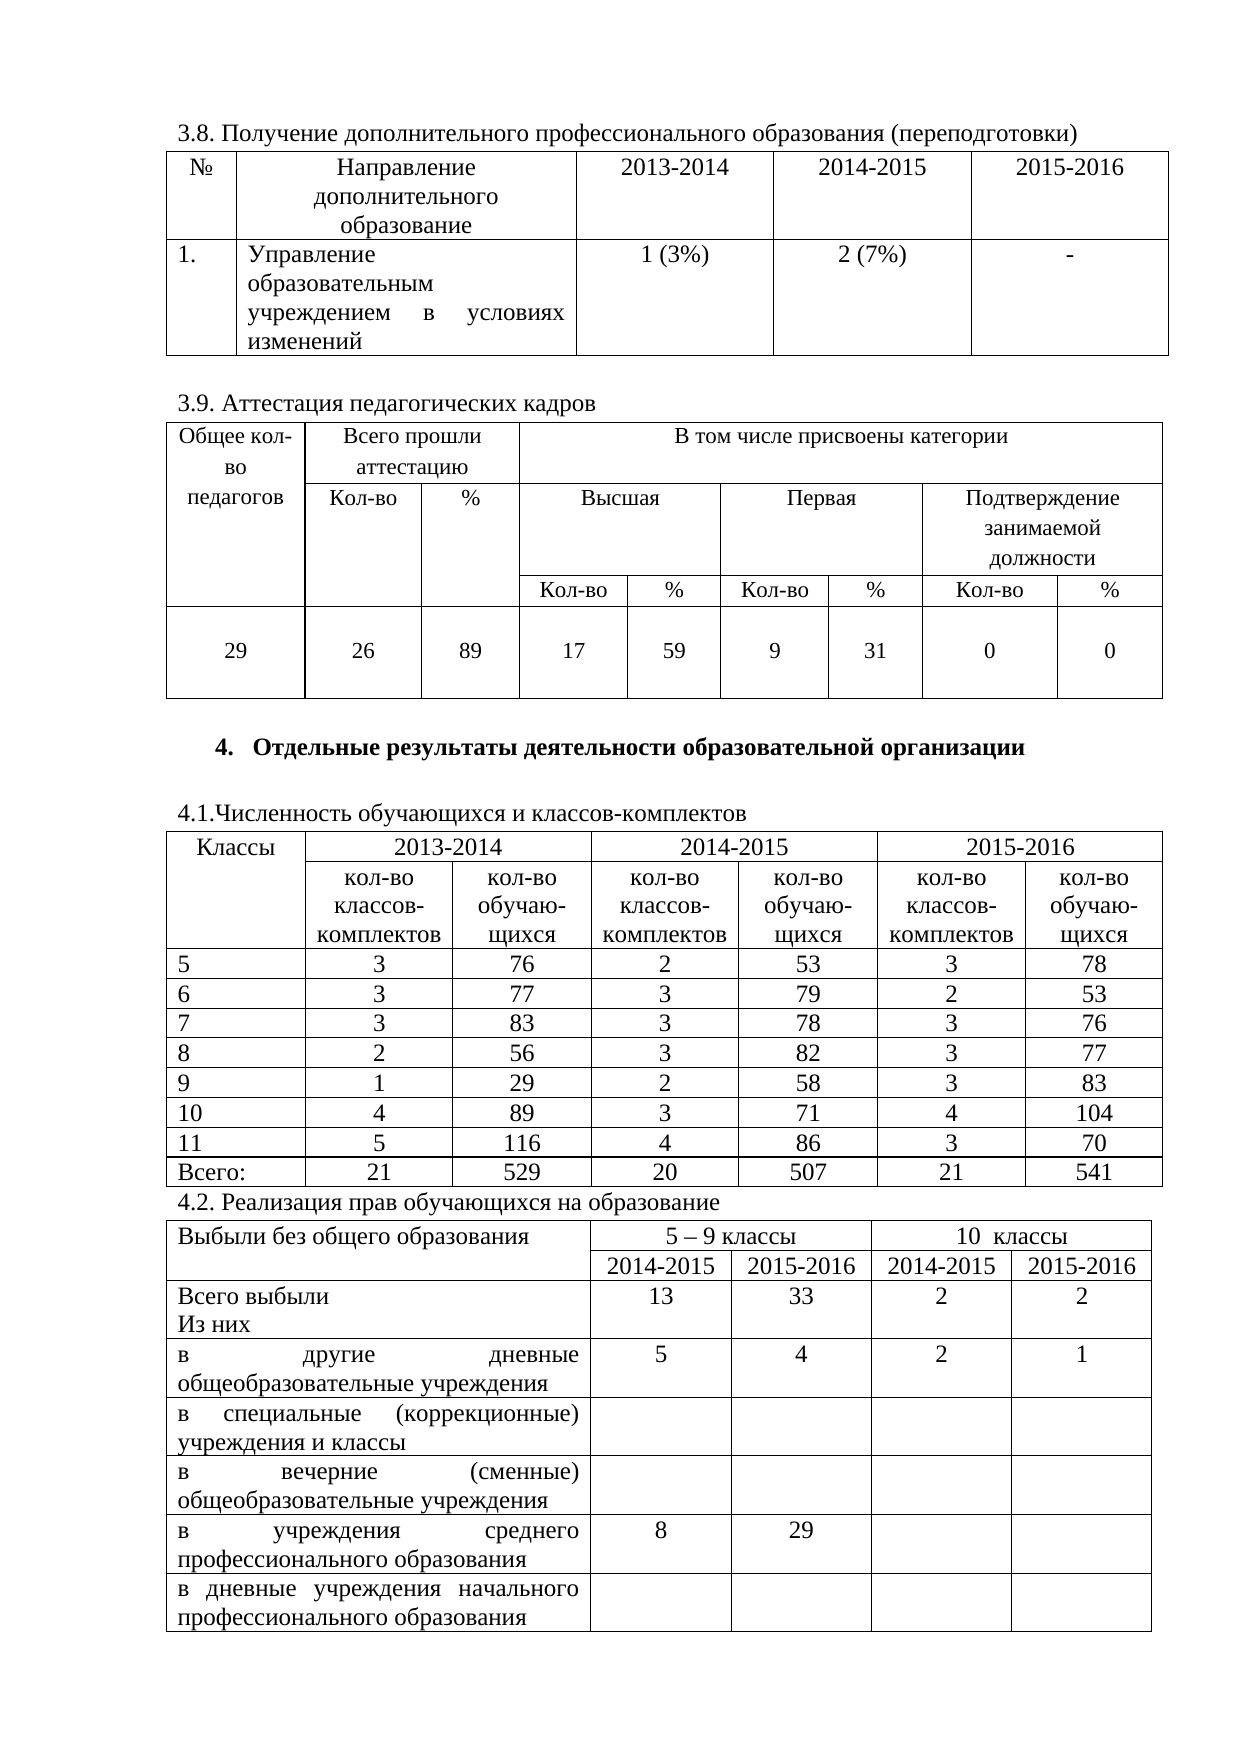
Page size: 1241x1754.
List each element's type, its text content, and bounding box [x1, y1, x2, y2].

table_cell 86 [739, 1128, 877, 1156]
text 3.8. Получение дополнительного профессионального образования (переподготовки) [177, 118, 1152, 147]
table_cell 2 (7%) [774, 240, 971, 354]
table_cell 53 [739, 949, 877, 978]
table_cell 3 [306, 1009, 452, 1037]
table_cell 0 [1058, 607, 1162, 698]
table_cell 83 [453, 1009, 591, 1037]
table_cell 3 [306, 979, 452, 1007]
table_cell 17 [520, 607, 627, 698]
table_cell [872, 1515, 1011, 1572]
table_cell 3 [592, 1009, 738, 1037]
table_cell 2014-2015 [591, 1251, 731, 1280]
table_cell [872, 1456, 1011, 1514]
table_cell [1012, 1456, 1151, 1514]
table_cell [732, 1456, 871, 1514]
table_cell кол-во обучаю-щихся [1026, 862, 1162, 948]
table_header В том числе присвоены категории [520, 423, 1162, 483]
table_cell 3 [878, 1038, 1025, 1067]
table_header Общее кол-во педагогов [167, 423, 304, 606]
table_cell 2 [306, 1038, 452, 1067]
table_header 2013-2014 [577, 152, 773, 238]
table_cell 1 [306, 1068, 452, 1097]
table_cell 1 (3%) [577, 240, 773, 354]
table_cell Кол-во [923, 576, 1057, 606]
table_cell 3 [878, 1128, 1025, 1156]
table_cell Всего выбыли Из них [167, 1281, 590, 1338]
table_cell 541 [1026, 1158, 1162, 1186]
table_cell [591, 1456, 731, 1514]
table_cell 82 [739, 1038, 877, 1067]
table_header 2014-2015 [592, 832, 877, 861]
table_header Выбыли без общего образования [167, 1221, 590, 1280]
table_cell [732, 1398, 871, 1455]
table_cell 507 [739, 1158, 877, 1186]
table_cell Высшая [520, 484, 720, 575]
table_cell 2015-2016 [732, 1251, 871, 1280]
table_cell 53 [1026, 979, 1162, 1007]
table_cell кол-во обучаю-щихся [453, 862, 591, 948]
table_cell 78 [1026, 949, 1162, 978]
table_cell 6 [167, 979, 305, 1007]
table_cell [591, 1574, 731, 1631]
table_cell 77 [453, 979, 591, 1007]
table_cell % [1058, 576, 1162, 606]
table_cell 26 [306, 607, 421, 698]
table_cell в другие дневные общеобразовательные учреждения [167, 1339, 590, 1397]
table_cell 4 [306, 1098, 452, 1127]
table_cell 3 [878, 1009, 1025, 1037]
table_cell 3 [592, 979, 738, 1007]
list Отдельные результаты деятельности образовательной организации [215, 732, 1152, 760]
table_cell 59 [628, 607, 720, 698]
table_cell 2 [592, 949, 738, 978]
table_header 10 классы [872, 1221, 1151, 1250]
table_header Направление дополнительного образование [237, 152, 576, 238]
table_cell 9 [167, 1068, 305, 1097]
table_cell кол-во обучаю-щихся [739, 862, 877, 948]
table_cell 3 [592, 1098, 738, 1127]
text 4.2. Реализация прав обучающихся на образование [177, 1187, 1152, 1216]
table_cell 79 [739, 979, 877, 1007]
table_cell Кол-во [721, 576, 828, 606]
table_cell 3 [592, 1038, 738, 1067]
table_cell кол-во классов-комплектов [592, 862, 738, 948]
table_cell % [422, 484, 519, 606]
table_cell 7 [167, 1009, 305, 1037]
table_header 5 – 9 классы [591, 1221, 871, 1250]
table_cell [732, 1574, 871, 1631]
table_header Классы [167, 832, 305, 948]
table_cell [1012, 1398, 1151, 1455]
table_cell % [628, 576, 720, 606]
table_header 2015-2016 [878, 832, 1162, 861]
table_cell % [829, 576, 922, 606]
table_cell 1. [167, 240, 236, 354]
table_cell 78 [739, 1009, 877, 1037]
table_cell 3 [878, 949, 1025, 978]
table_cell в дневные учреждения начального профессионального образования [167, 1574, 590, 1631]
table_cell 76 [453, 949, 591, 978]
table_cell Первая [721, 484, 922, 575]
table_cell Подтверждение занимаемой должности [923, 484, 1162, 575]
table_cell 29 [732, 1515, 871, 1572]
table_cell 5 [591, 1339, 731, 1397]
table_cell 83 [1026, 1068, 1162, 1097]
table_cell 0 [923, 607, 1057, 698]
table_cell кол-во классов-комплектов [878, 862, 1025, 948]
table_cell 2014-2015 [872, 1251, 1011, 1280]
table_cell 2 [872, 1281, 1011, 1338]
table_cell 29 [167, 607, 304, 698]
table_cell 76 [1026, 1009, 1162, 1037]
table_cell 104 [1026, 1098, 1162, 1127]
table_cell 70 [1026, 1128, 1162, 1156]
table_cell 89 [422, 607, 519, 698]
table_header № [167, 152, 236, 238]
table_cell Кол-во [306, 484, 421, 606]
table_cell в вечерние (сменные) общеобразовательные учреждения [167, 1456, 590, 1514]
table_cell 77 [1026, 1038, 1162, 1067]
table_cell [872, 1398, 1011, 1455]
table_cell 11 [167, 1128, 305, 1156]
table_cell 10 [167, 1098, 305, 1127]
table_cell 8 [591, 1515, 731, 1572]
table_cell 5 [167, 949, 305, 978]
table_cell 2 [1012, 1281, 1151, 1338]
table_cell 58 [739, 1068, 877, 1097]
table_cell 56 [453, 1038, 591, 1067]
table_cell 33 [732, 1281, 871, 1338]
table_cell 1 [1012, 1339, 1151, 1397]
table_cell 116 [453, 1128, 591, 1156]
table_cell 89 [453, 1098, 591, 1127]
table_cell Кол-во [520, 576, 627, 606]
table_cell 3 [306, 949, 452, 978]
table_cell 13 [591, 1281, 731, 1338]
table_header Всего прошли аттестацию [306, 423, 519, 483]
table_header 2013-2014 [306, 832, 591, 861]
table_header 2015-2016 [972, 152, 1168, 238]
table_cell 29 [453, 1068, 591, 1097]
table_cell 3 [878, 1068, 1025, 1097]
table_cell [872, 1574, 1011, 1631]
table_cell 4 [592, 1128, 738, 1156]
table_cell в учреждения среднего профессионального образования [167, 1515, 590, 1572]
table_cell 9 [721, 607, 828, 698]
text 3.9. Аттестация педагогических кадров [177, 388, 1152, 417]
table_cell 4 [878, 1098, 1025, 1127]
table_header 2014-2015 [774, 152, 971, 238]
table_cell [1012, 1515, 1151, 1572]
table_cell 71 [739, 1098, 877, 1127]
table_cell 21 [306, 1158, 452, 1186]
table_cell кол-во классов-комплектов [306, 862, 452, 948]
text 4.1.Численность обучающихся и классов-комплектов [177, 798, 1152, 826]
table_cell 8 [167, 1038, 305, 1067]
table_cell 529 [453, 1158, 591, 1186]
table_cell в специальные (коррекционные) учреждения и классы [167, 1398, 590, 1455]
table_cell 2 [592, 1068, 738, 1097]
table_cell [1012, 1574, 1151, 1631]
table_cell 5 [306, 1128, 452, 1156]
table_cell 31 [829, 607, 922, 698]
table_cell 4 [732, 1339, 871, 1397]
table_cell 21 [878, 1158, 1025, 1186]
table_cell 20 [592, 1158, 738, 1186]
table_cell - [972, 240, 1168, 354]
table_cell 2 [872, 1339, 1011, 1397]
table_cell 2 [878, 979, 1025, 1007]
table_cell 2015-2016 [1012, 1251, 1151, 1280]
table_cell Всего: [167, 1158, 305, 1186]
table_cell [591, 1398, 731, 1455]
table_cell Управление образовательным учреждением в условиях изменений [237, 240, 576, 354]
